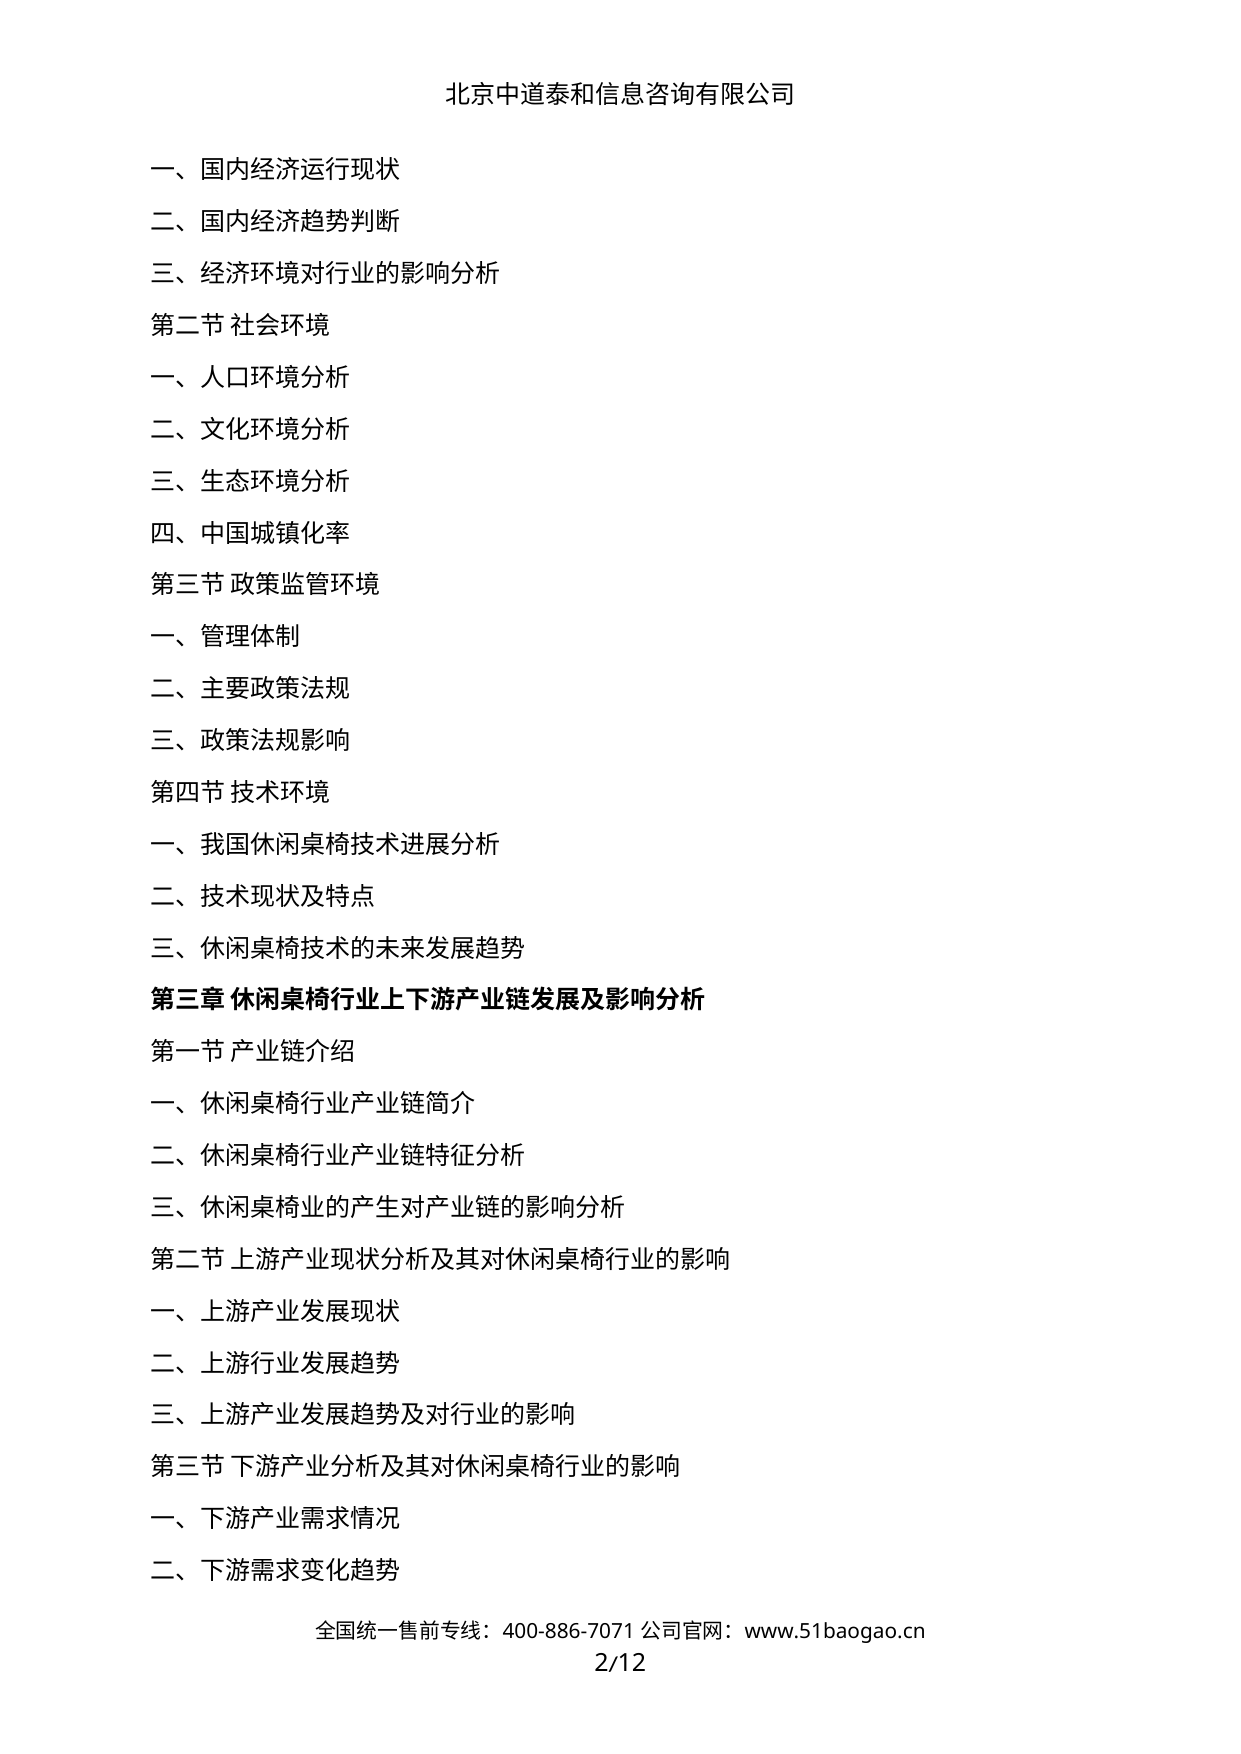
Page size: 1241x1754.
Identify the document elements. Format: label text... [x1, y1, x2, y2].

text 第三节 下游产业分析及其对休闲桌椅行业的影响 [150, 1447, 1090, 1483]
text 三、休闲桌椅技术的未来发展趋势 [150, 928, 1090, 964]
text 三、生态环境分析 [150, 461, 1090, 497]
text 二、国内经济趋势判断 [150, 202, 1090, 238]
text 第一节 产业链介绍 [150, 1032, 1090, 1068]
text 二、上游行业发展趋势 [150, 1343, 1090, 1379]
text 一、下游产业需求情况 [150, 1499, 1090, 1535]
text 一、管理体制 [150, 617, 1090, 653]
text 第二节 上游产业现状分析及其对休闲桌椅行业的影响 [150, 1239, 1090, 1276]
text 第三章 休闲桌椅行业上下游产业链发展及影响分析 [150, 980, 1090, 1016]
text 一、我国休闲桌椅技术进展分析 [150, 824, 1090, 861]
text 三、休闲桌椅业的产生对产业链的影响分析 [150, 1187, 1090, 1224]
text 二、技术现状及特点 [150, 876, 1090, 912]
text 二、文化环境分析 [150, 409, 1090, 446]
text 三、政策法规影响 [150, 721, 1090, 757]
text 三、上游产业发展趋势及对行业的影响 [150, 1395, 1090, 1431]
text 一、休闲桌椅行业产业链简介 [150, 1084, 1090, 1120]
text 第四节 技术环境 [150, 772, 1090, 809]
text 第三节 政策监管环境 [150, 565, 1090, 601]
text 一、国内经济运行现状 [150, 150, 1090, 186]
text 二、下游需求变化趋势 [150, 1551, 1090, 1587]
text 第二节 社会环境 [150, 306, 1090, 342]
text 四、中国城镇化率 [150, 513, 1090, 549]
text 一、上游产业发展现状 [150, 1291, 1090, 1327]
text 二、主要政策法规 [150, 669, 1090, 705]
text 三、经济环境对行业的影响分析 [150, 254, 1090, 290]
text 一、人口环境分析 [150, 357, 1090, 394]
text 二、休闲桌椅行业产业链特征分析 [150, 1136, 1090, 1172]
